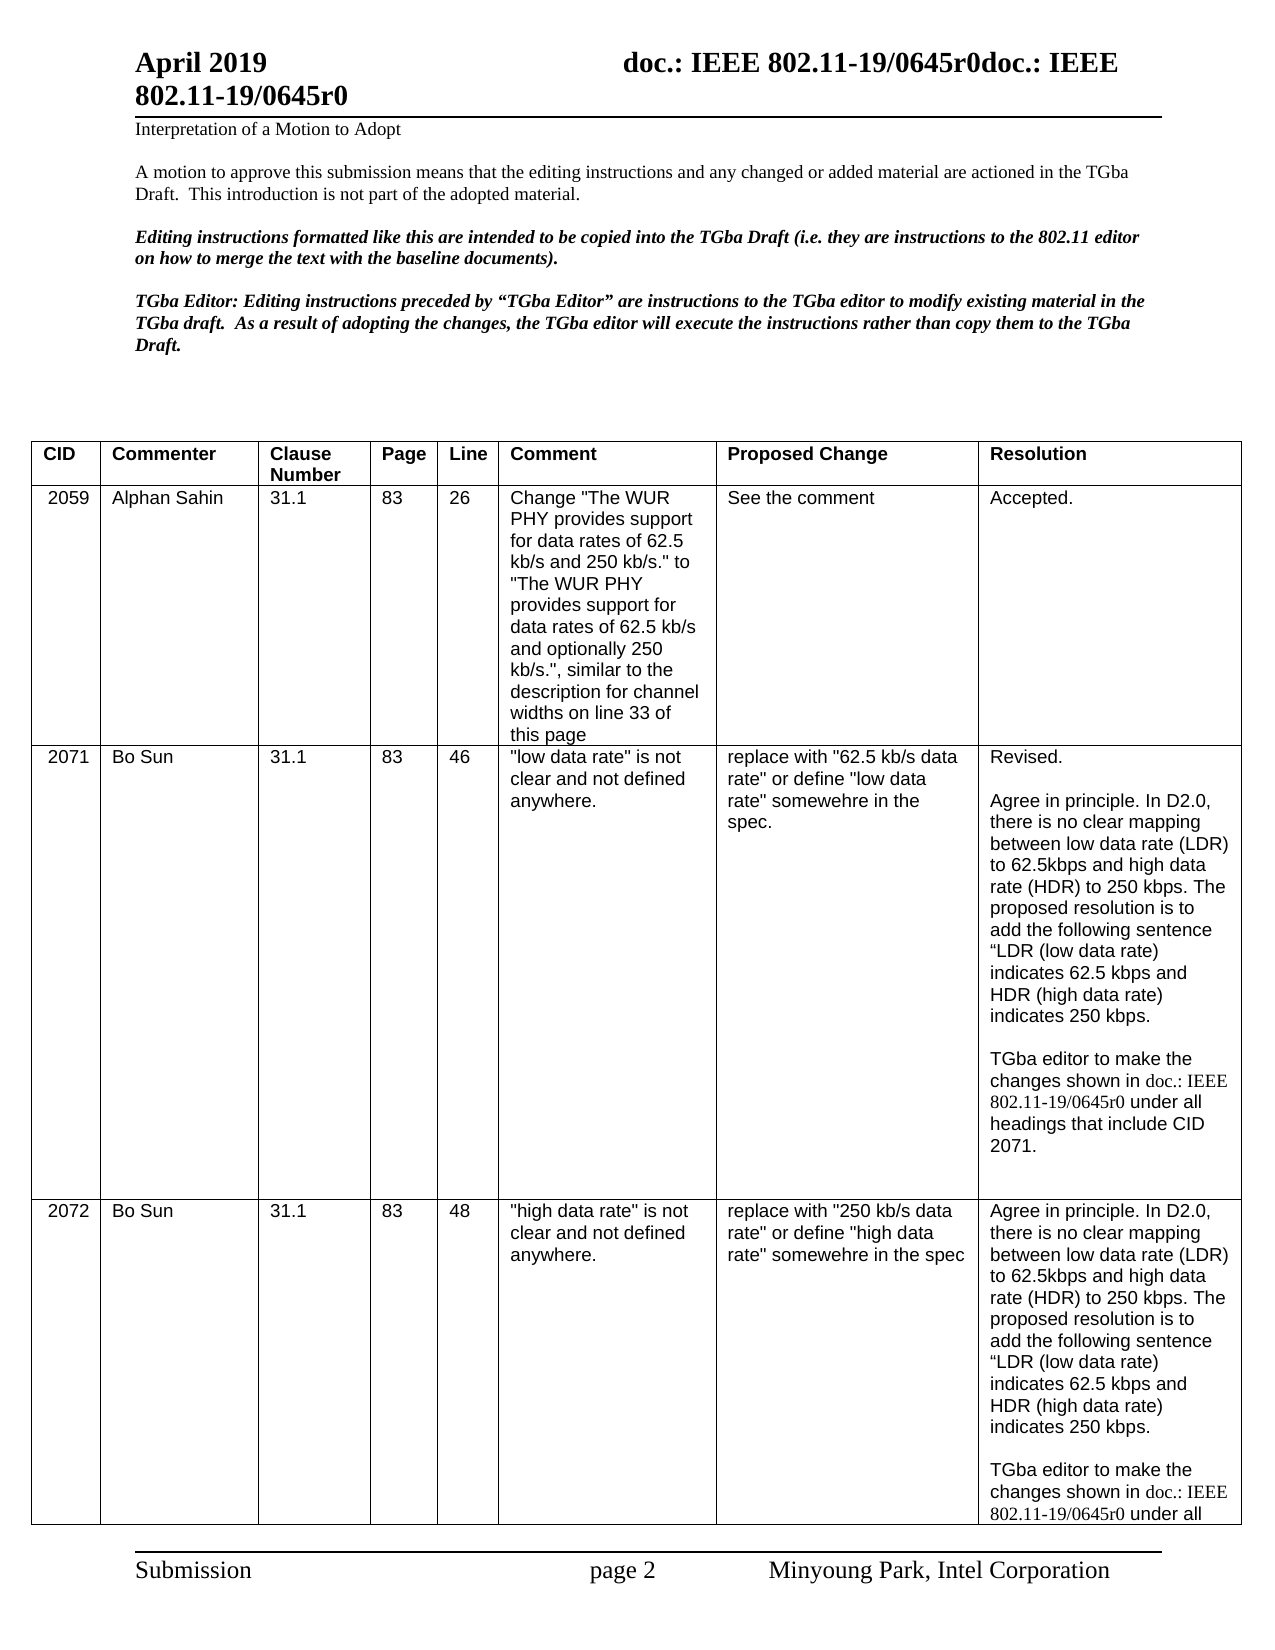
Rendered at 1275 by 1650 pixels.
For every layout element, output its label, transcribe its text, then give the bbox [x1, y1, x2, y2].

table_cell Change "The WUR PHY provides support for data rates of 62.5 kb/s and 250 kb/s." to "The WUR PHY provides support for data rates of 62.5 kb/s and optionally 250 kb/s.", similar to the description for channel widths on line 33 of this page [499, 486, 716, 745]
text Interpretation of a Motion to Adopt [135, 118, 1162, 139]
table_cell Alphan Sahin [101, 486, 258, 745]
table_header Clause Number [259, 442, 370, 485]
table_header Resolution [979, 442, 1241, 485]
table_cell 2072 [32, 1200, 100, 1524]
table_cell "low data rate" is not clear and not defined anywhere. [499, 746, 716, 1199]
text Editing instructions formatted like this are intended to be copied into the TGba Draft (i.e. they are instructions to the 802.11 editor on how to merge the text with the baseline documents). [135, 226, 1162, 269]
table_cell 83 [371, 746, 437, 1199]
table_cell Revised. Agree in principle. In D2.0, there is no clear mapping between low data rate (LDR) to 62.5kbps and high data rate (HDR) to 250 kbps. The proposed resolution is to add the following sentence “LDR (low data rate) indicates 62.5 kbps and HDR (high data rate) indicates 250 kbps. TGba editor to make the changes shown in under all headings that include CID 2071. [979, 746, 1241, 1199]
table_cell 2059 [32, 486, 100, 745]
table_header Comment [499, 442, 716, 485]
table_cell 26 [438, 486, 498, 745]
table_cell Bo Sun [101, 1200, 258, 1524]
table_cell 46 [438, 746, 498, 1199]
text TGba Editor: Editing instructions preceded by “TGba Editor” are instructions to the TGba editor to modify existing material in the TGba draft. As a result of adopting the changes, the TGba editor will execute the instructions rather than copy them to the TGba Draft. [135, 290, 1162, 355]
table_cell 31.1 [259, 486, 370, 745]
table_header Proposed Change [717, 442, 978, 485]
table_header Line [438, 442, 498, 485]
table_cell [979, 1200, 1241, 1524]
table_cell 83 [371, 486, 437, 745]
table_header Commenter [101, 442, 258, 485]
text A motion to approve this submission means that the editing instructions and any changed or added material are actioned in the TGba Draft. This introduction is not part of the adopted material. [135, 161, 1162, 204]
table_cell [499, 1200, 716, 1524]
table_cell 2071 [32, 746, 100, 1199]
table_cell 48 [438, 1200, 498, 1524]
table_cell 31.1 [259, 1200, 370, 1524]
table_cell 31.1 [259, 746, 370, 1199]
table_cell Bo Sun [101, 746, 258, 1199]
table_cell See the comment [717, 486, 978, 745]
table_cell 83 [371, 1200, 437, 1524]
table_header Page [371, 442, 437, 485]
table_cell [717, 1200, 978, 1524]
table_cell Accepted. [979, 486, 1241, 745]
table_cell replace with "62.5 kb/s data rate" or define "low data rate" somewehre in the spec. [717, 746, 978, 1199]
table_header CID [32, 442, 100, 485]
